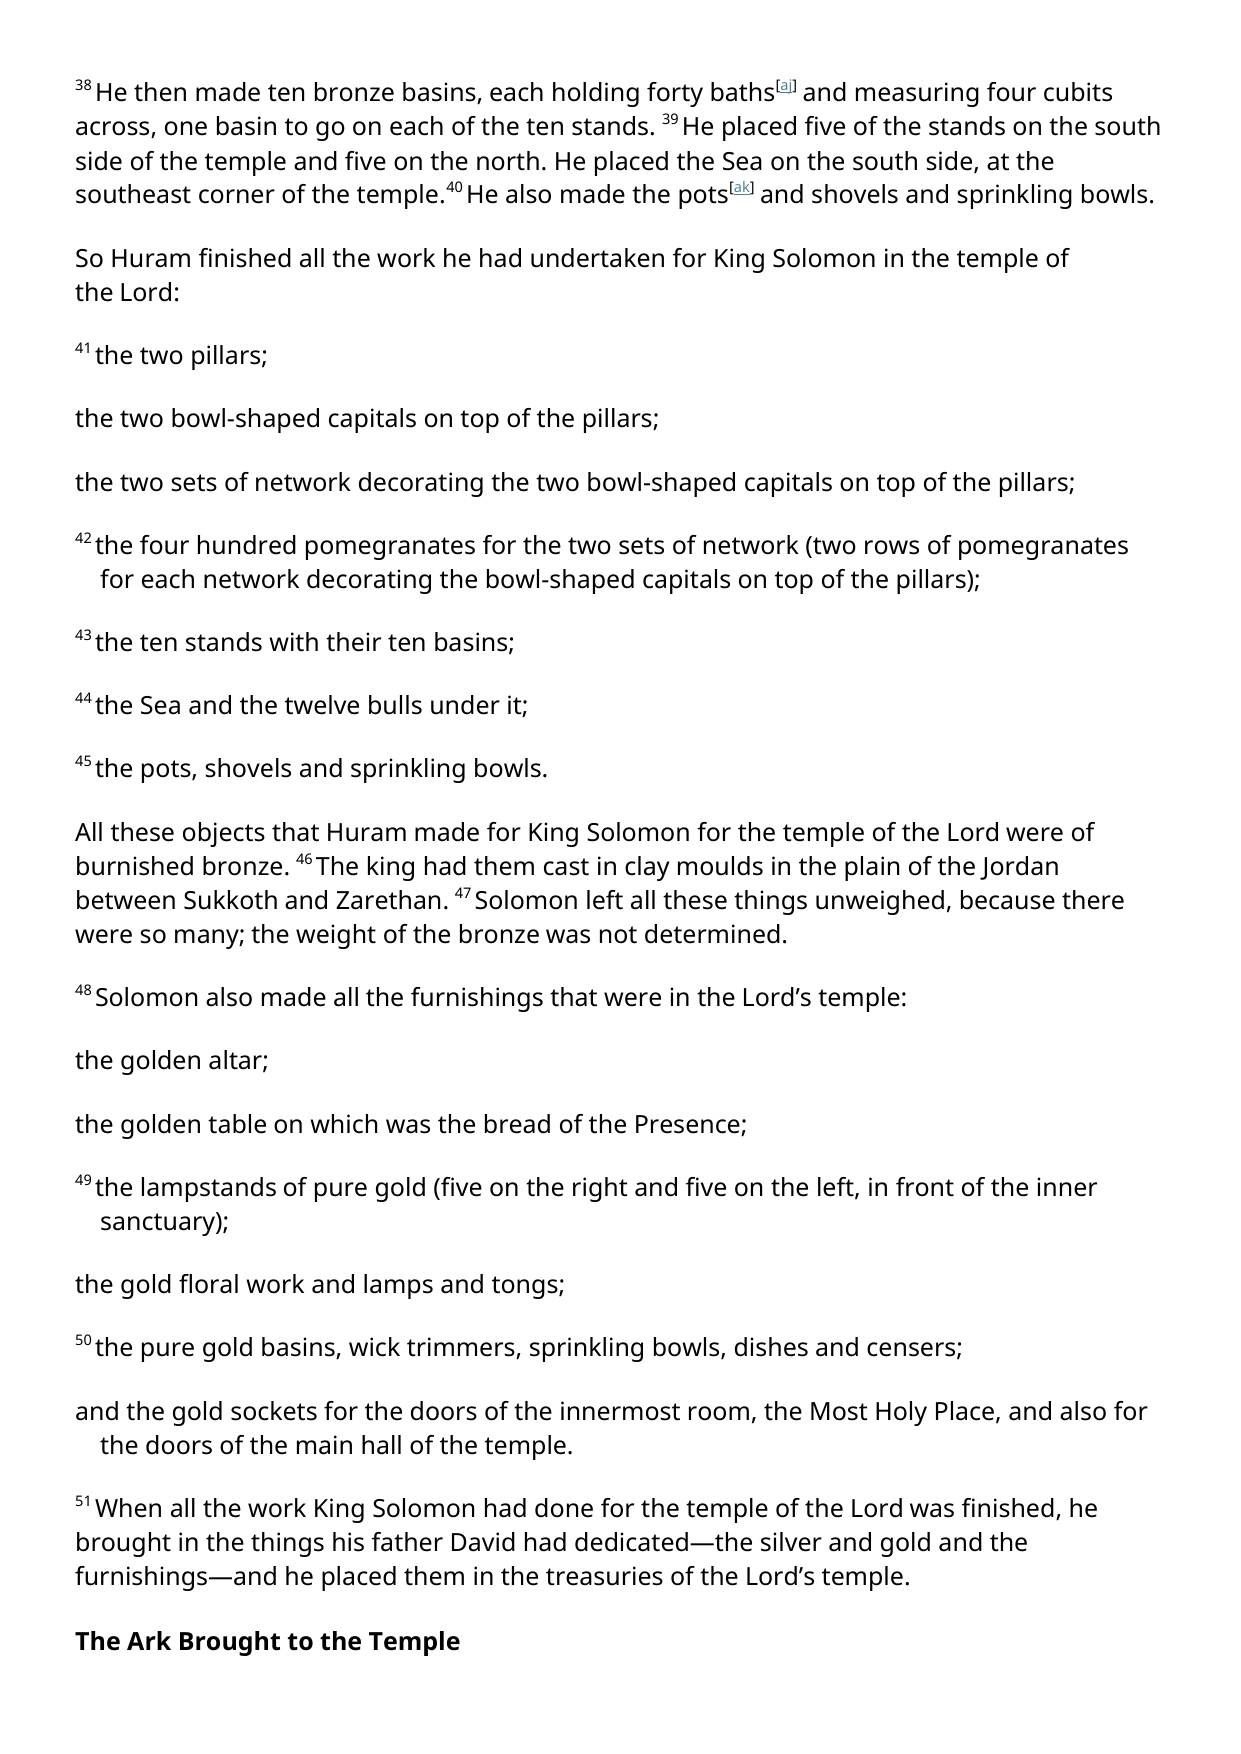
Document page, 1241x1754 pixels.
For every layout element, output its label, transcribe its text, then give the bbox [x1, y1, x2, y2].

text 38 He then made ten bronze basins, each holding forty baths[aj] and measuring four cubits across, one basin to go on each of the ten stands. 39 He placed five of the stands on the south side of the temple and five on the north. He placed the Sea on the south side, at the southeast corner of the temple.40 He also made the pots[ak] and shovels and sprinkling bowls. [75, 75, 1165, 211]
text the gold floral work and lamps and tongs; [75, 1267, 1165, 1301]
text So Huram finished all the work he had undertaken for King Solomon in the temple of the Lord: [75, 240, 1165, 308]
text 50 the pure gold basins, wick trimmers, sprinkling bowls, dishes and censers; [75, 1330, 1165, 1364]
text 45 the pots, shovels and sprinkling bowls. [75, 751, 1165, 785]
text 49 the lampstands of pure gold (five on the right and five on the left, in front of the inner sanctuary); [75, 1169, 1165, 1238]
text and the gold sockets for the doors of the innermost room, the Most Holy Place, and also for the doors of the main hall of the temple. [75, 1393, 1165, 1461]
text the golden table on which was the bread of the Presence; [75, 1106, 1165, 1140]
text 41 the two pillars; [75, 338, 1165, 372]
text the two bowl-shaped capitals on top of the pillars; [75, 401, 1165, 435]
text All these objects that Huram made for King Solomon for the temple of the Lord were of burnished bronze. 46 The king had them cast in clay moulds in the plain of the Jordan between Sukkoth and Zarethan. 47 Solomon left all these things unweighed, because there were so many; the weight of the bronze was not determined. [75, 814, 1165, 951]
text 43 the ten stands with their ten basins; [75, 625, 1165, 659]
text 42 the four hundred pomegranates for the two sets of network (two rows of pomegranates for each network decorating the bowl-shaped capitals on top of the pillars); [75, 527, 1165, 596]
text 51 When all the work King Solomon had done for the temple of the Lord was finished, he brought in the things his father David had dedicated—the silver and gold and the furnishings—and he placed them in the treasuries of the Lord’s temple. [75, 1491, 1165, 1593]
text the golden altar; [75, 1043, 1165, 1077]
text 44 the Sea and the twelve bulls under it; [75, 688, 1165, 722]
text the two sets of network decorating the two bowl-shaped capitals on top of the pillars; [75, 464, 1165, 498]
text 48 Solomon also made all the furnishings that were in the Lord’s temple: [75, 980, 1165, 1014]
text The Ark Brought to the Temple [75, 1624, 1165, 1658]
